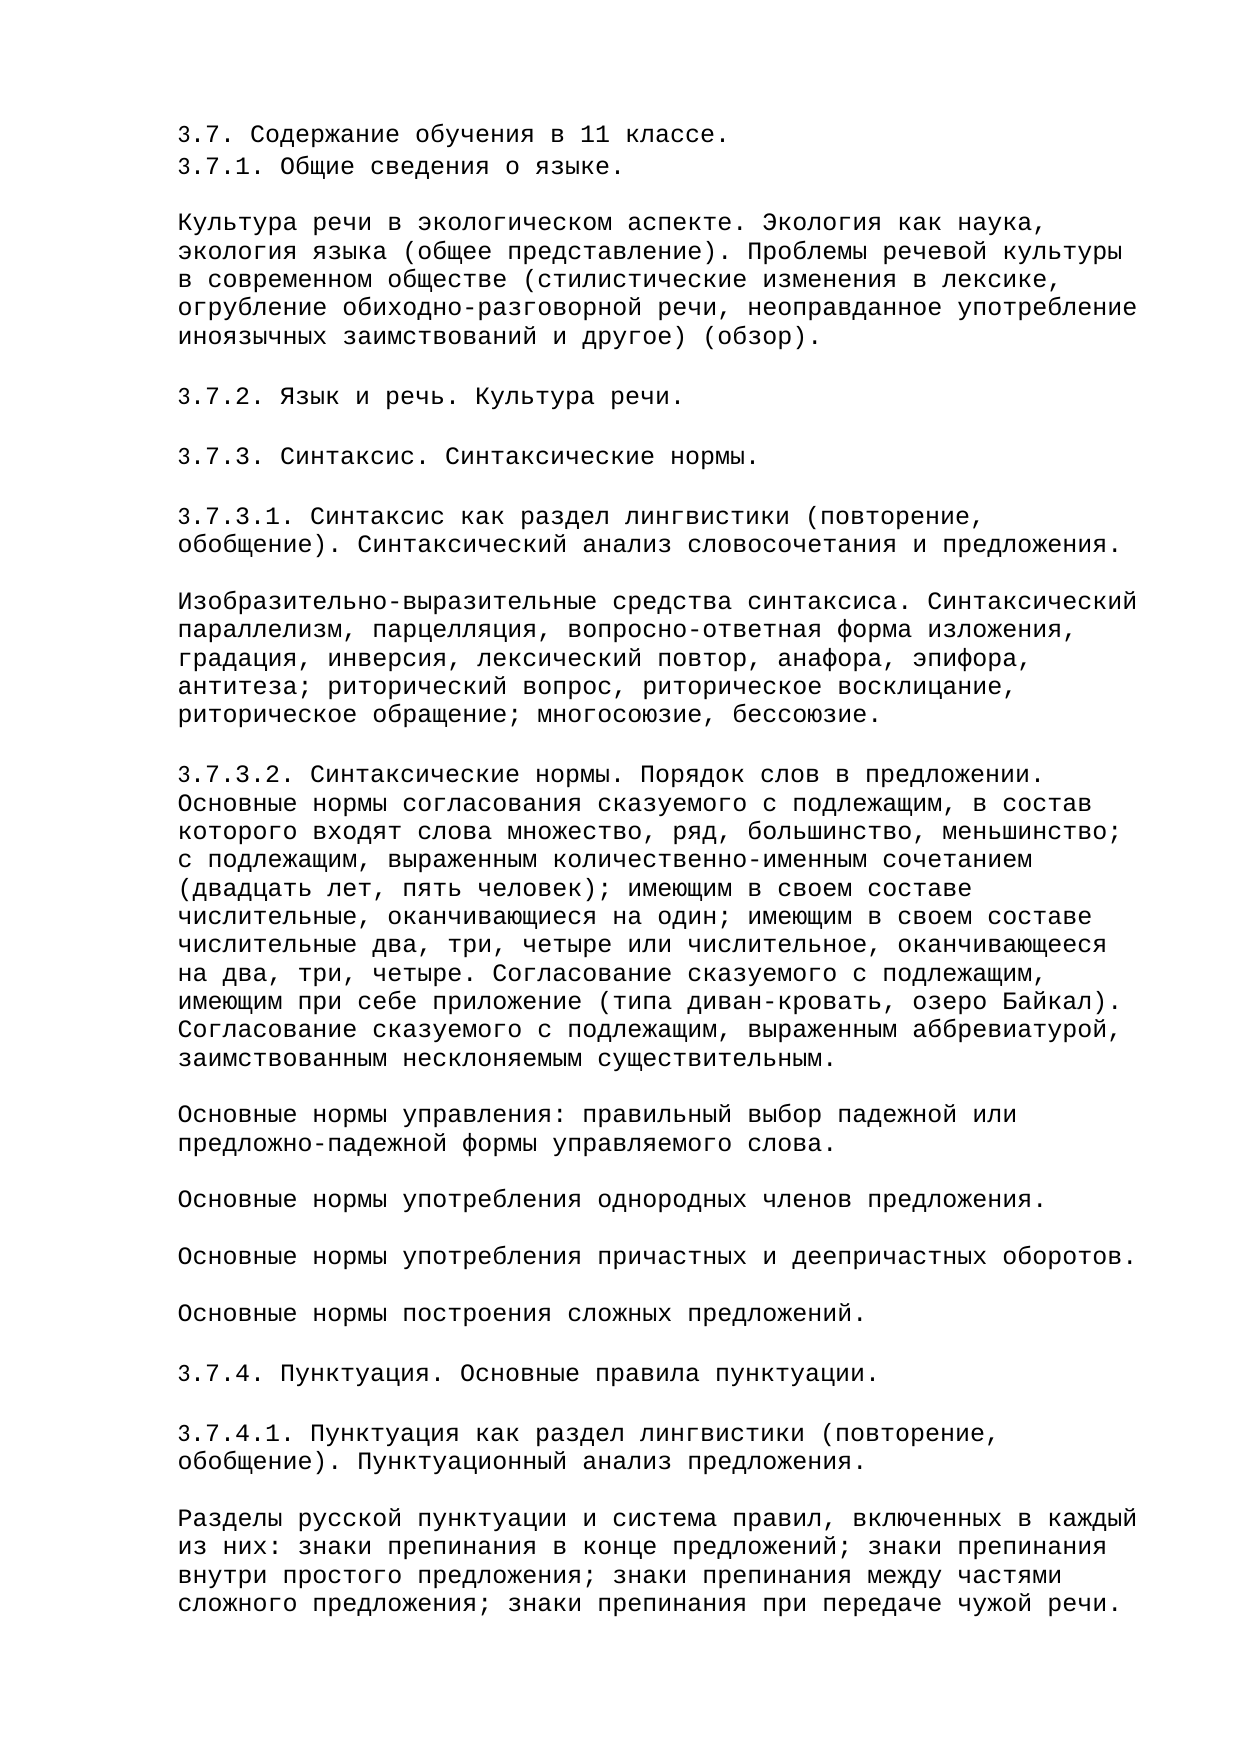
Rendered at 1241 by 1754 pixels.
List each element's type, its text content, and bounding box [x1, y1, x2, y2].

text Основные нормы употребления однородных членов предложения. [177, 1159, 1152, 1215]
text 3.7.3.2. Синтаксические нормы. Порядок слов в предложении. Основные нормы согласования сказуемого с подлежащим, в состав которого входят слова множество, ряд, большинство, меньшинство; с подлежащим, выраженным количественно-именным сочетанием (двадцать лет, пять человек); имеющим в своем составе числительные, оканчивающиеся на один; имеющим в своем составе числительные два, три, четыре или числительное, оканчивающееся на два, три, четыре. Согласование сказуемого с подлежащим, имеющим при себе приложение (типа диван-кровать, озеро Байкал). Согласование сказуемого с подлежащим, выраженным аббревиатурой, заимствованным несклоняемым существительным. [177, 730, 1152, 1074]
text 3.7.4. Пунктуация. Основные правила пунктуации. [177, 1329, 1152, 1389]
text 3.7.2. Язык и речь. Культура речи. [177, 352, 1152, 412]
text 3.7.3. Синтаксис. Синтаксические нормы. [177, 412, 1152, 472]
text Культура речи в экологическом аспекте. Экология как наука, экология языка (общее представление). Проблемы речевой культуры в современном обществе (стилистические изменения в лексике, огрубление обиходно-разговорной речи, неоправданное употребление иноязычных заимствований и другое) (обзор). [177, 182, 1152, 352]
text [177, 1477, 1152, 1619]
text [177, 118, 1152, 150]
text Основные нормы употребления причастных и деепричастных оборотов. [177, 1215, 1152, 1272]
text Основные нормы построения сложных предложений. [177, 1272, 1152, 1329]
text 3.7.3.1. Синтаксис как раздел лингвистики (повторение, обобщение). Синтаксический анализ словосочетания и предложения. [177, 472, 1152, 560]
text Изобразительно-выразительные средства синтаксиса. Синтаксический параллелизм, парцелляция, вопросно-ответная форма изложения, градация, инверсия, лексический повтор, анафора, эпифора, антитеза; риторический вопрос, риторическое восклицание, риторическое обращение; многосоюзие, бессоюзие. [177, 560, 1152, 730]
text 3.7.4.1. Пунктуация как раздел лингвистики (повторение, обобщение). Пунктуационный анализ предложения. [177, 1389, 1152, 1477]
text 3.7.1. Общие сведения о языке. [177, 150, 1152, 182]
text Основные нормы управления: правильный выбор падежной или предложно-падежной формы управляемого слова. [177, 1074, 1152, 1159]
